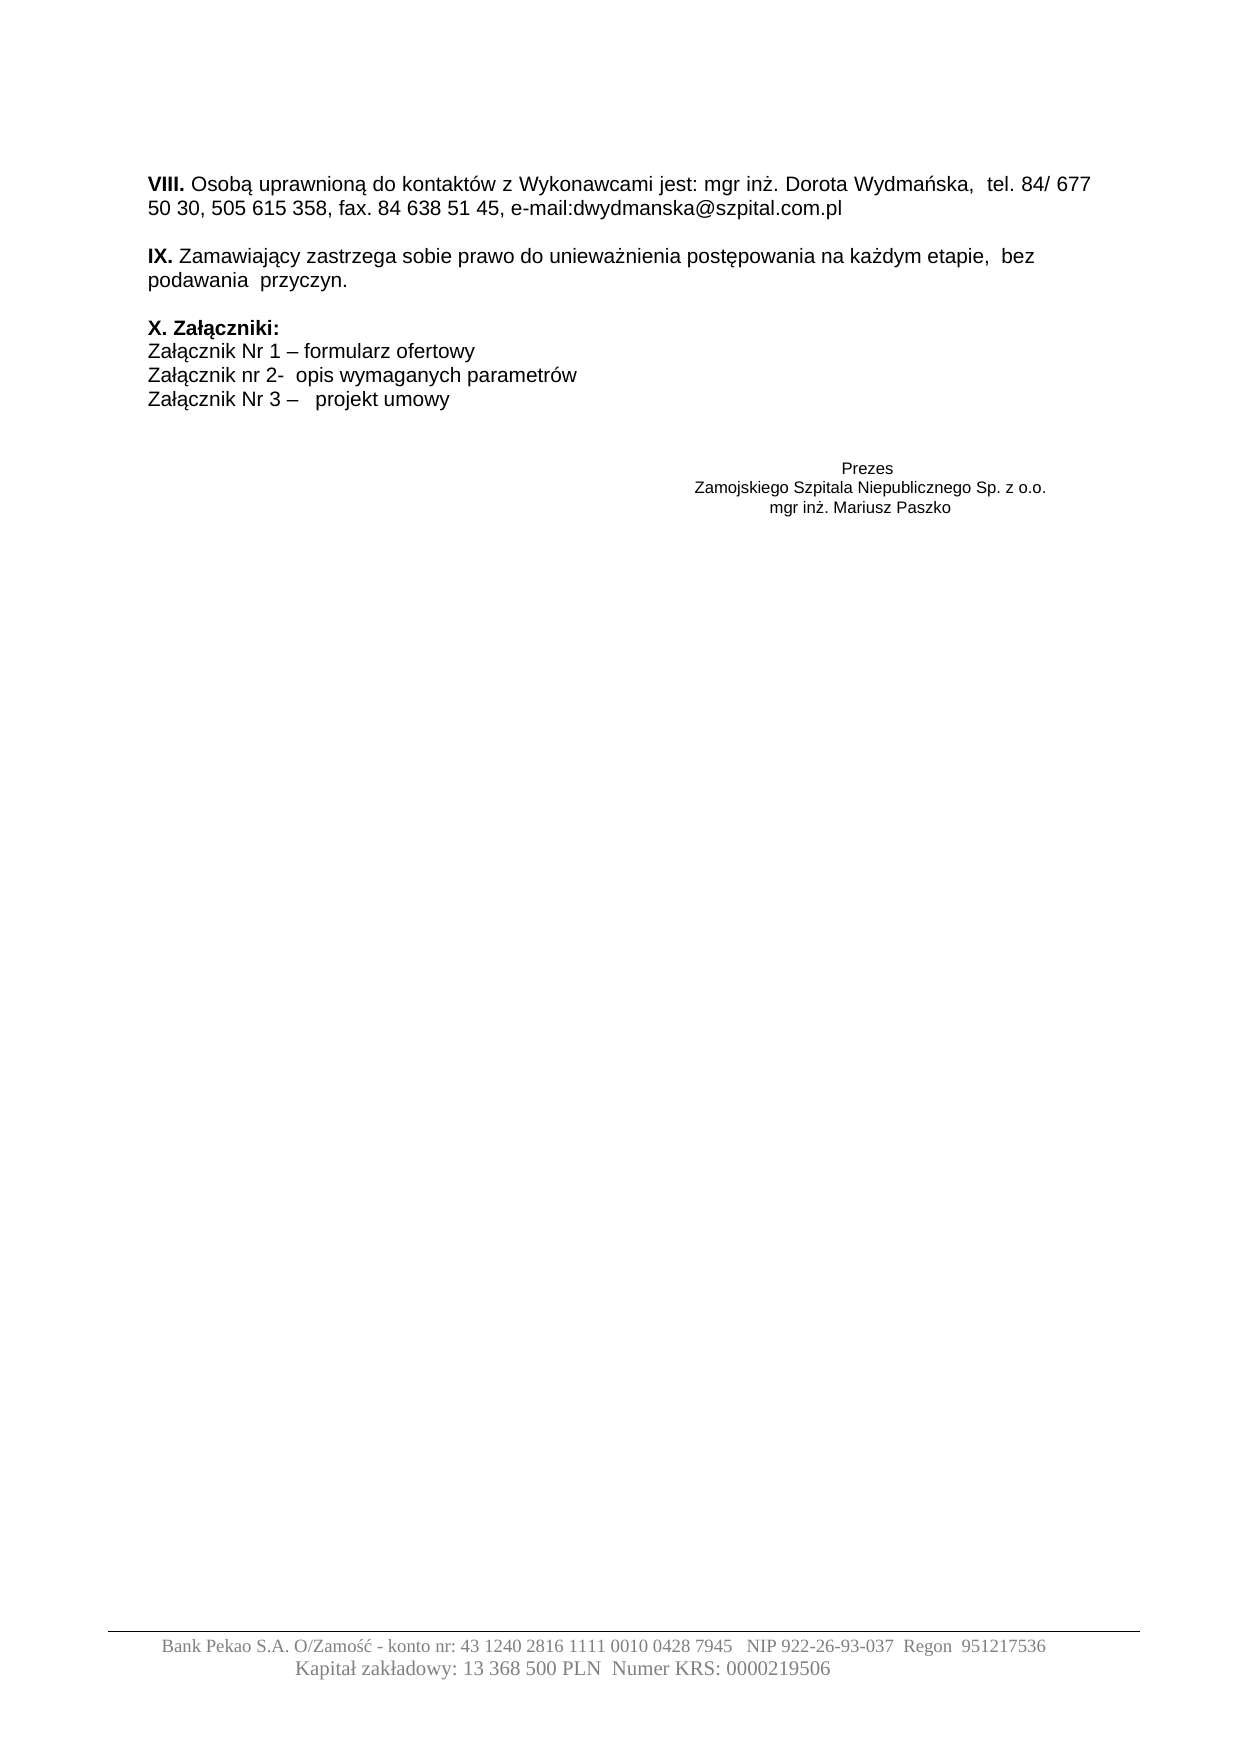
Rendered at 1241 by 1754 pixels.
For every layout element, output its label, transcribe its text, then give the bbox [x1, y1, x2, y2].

text X. Załączniki: [148, 315, 1093, 339]
text VIII. Osobą uprawnioną do kontaktów z Wykonawcami jest: mgr inż. Dorota Wydmańska, tel. 84/ 677 50 30, 505 615 358, fax. 84 638 51 45, e-mail:dwydmanska@szpital.com.pl [148, 172, 1093, 219]
text Załącznik Nr 1 – formularz ofertowy [148, 339, 1093, 363]
text IX. Zamawiający zastrzega sobie prawo do unieważnienia postępowania na każdym etapie, bez podawania przyczyn. [148, 243, 1093, 291]
text Prezes [148, 459, 1093, 478]
text Załącznik Nr 3 – projekt umowy [148, 387, 1093, 411]
text Zamojskiego Szpitala Niepublicznego Sp. z o.o. [148, 478, 1093, 497]
text Załącznik nr 2- opis wymaganych parametrów [148, 363, 1093, 387]
text mgr inż. Mariusz Paszko [223, 497, 1093, 517]
